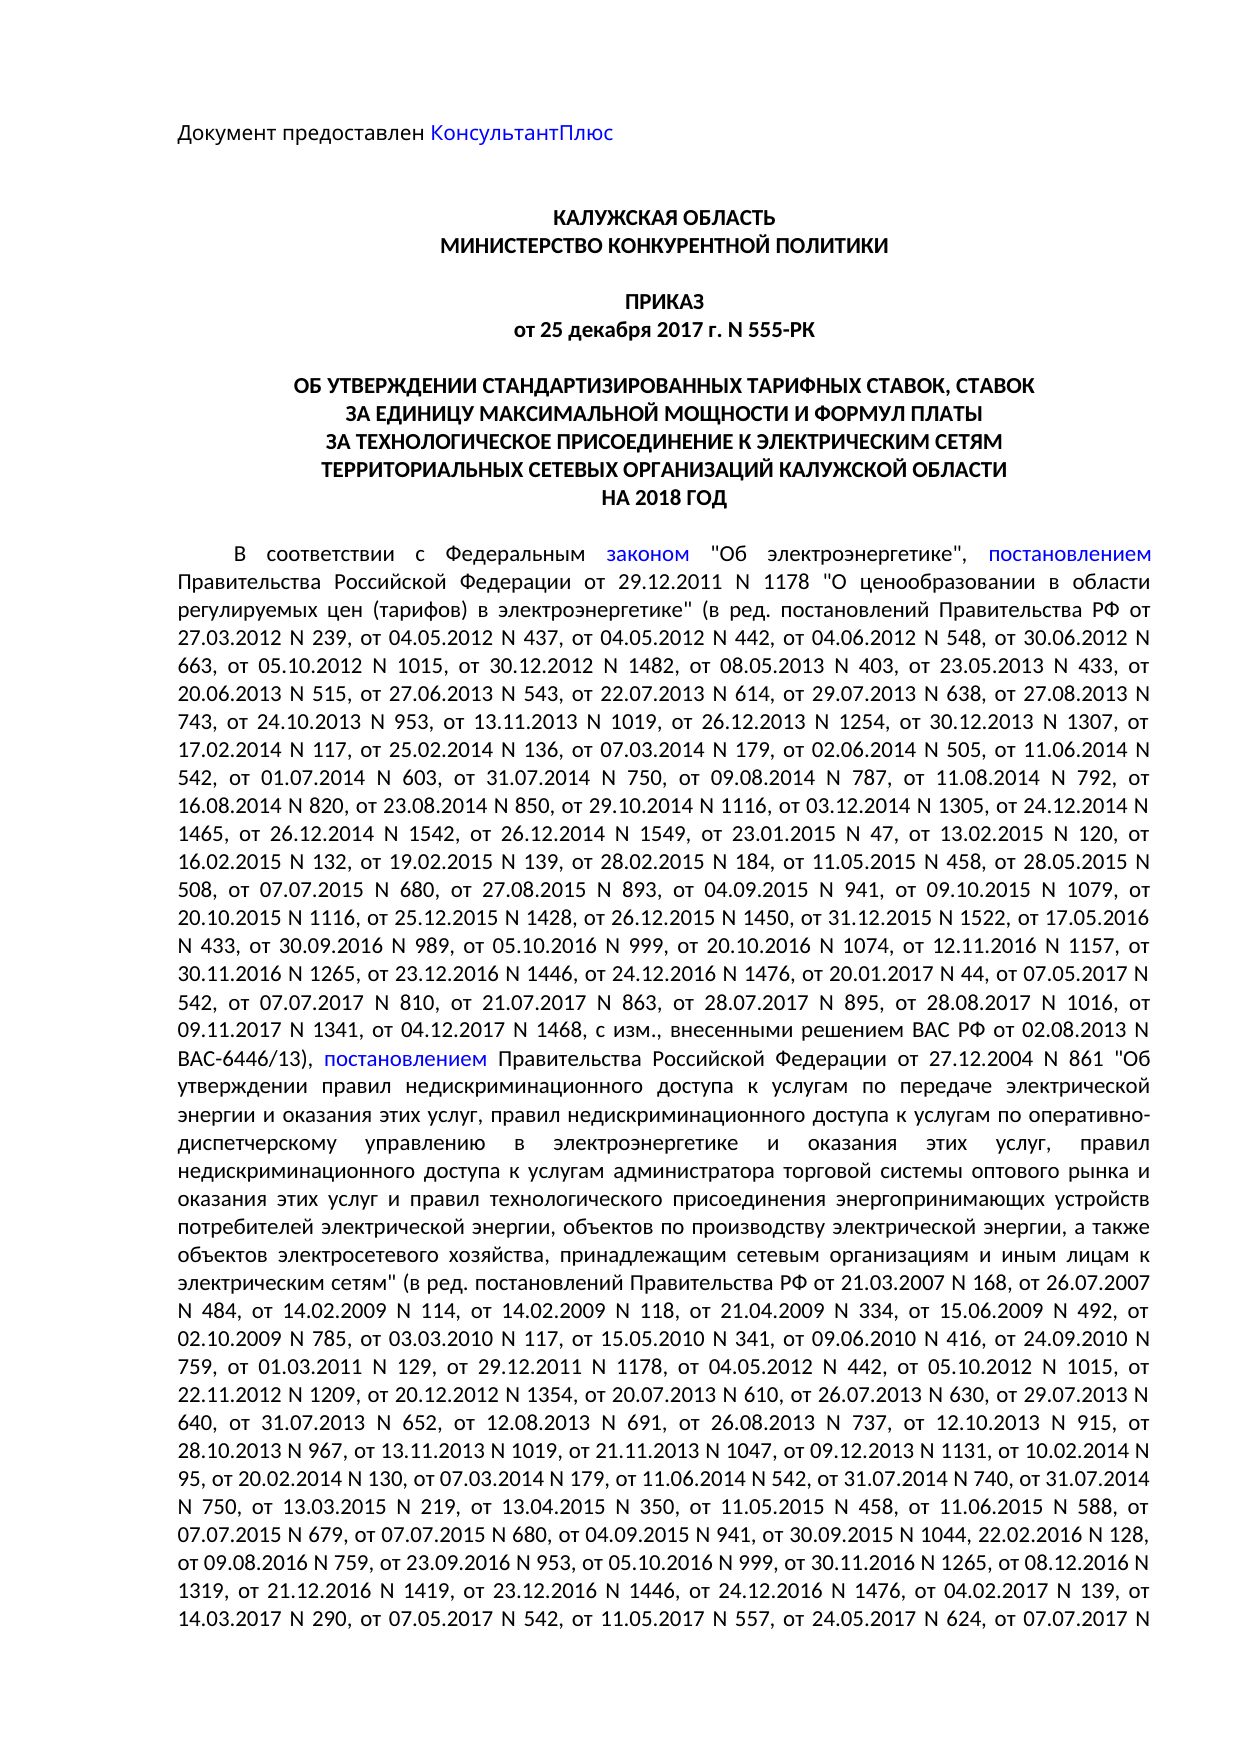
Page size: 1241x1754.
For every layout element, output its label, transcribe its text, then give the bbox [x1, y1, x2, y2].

title КАЛУЖСКАЯ ОБЛАСТЬ [177, 203, 1152, 231]
title ПРИКАЗ [177, 287, 1152, 315]
title от 25 декабря 2017 г. N 555-РК [177, 315, 1152, 343]
title ЗА ТЕХНОЛОГИЧЕСКОЕ ПРИСОЕДИНЕНИЕ К ЭЛЕКТРИЧЕСКИМ СЕТЯМ [177, 427, 1152, 455]
title ЗА ЕДИНИЦУ МАКСИМАЛЬНОЙ МОЩНОСТИ И ФОРМУЛ ПЛАТЫ [177, 399, 1152, 427]
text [177, 539, 1152, 1632]
title Документ предоставлен КонсультантПлюс [177, 118, 1152, 175]
title НА 2018 ГОД [177, 483, 1152, 511]
title ТЕРРИТОРИАЛЬНЫХ СЕТЕВЫХ ОРГАНИЗАЦИЙ КАЛУЖСКОЙ ОБЛАСТИ [177, 455, 1152, 483]
title МИНИСТЕРСТВО КОНКУРЕНТНОЙ ПОЛИТИКИ [177, 231, 1152, 259]
title ОБ УТВЕРЖДЕНИИ СТАНДАРТИЗИРОВАННЫХ ТАРИФНЫХ СТАВОК, СТАВОК [177, 371, 1152, 399]
